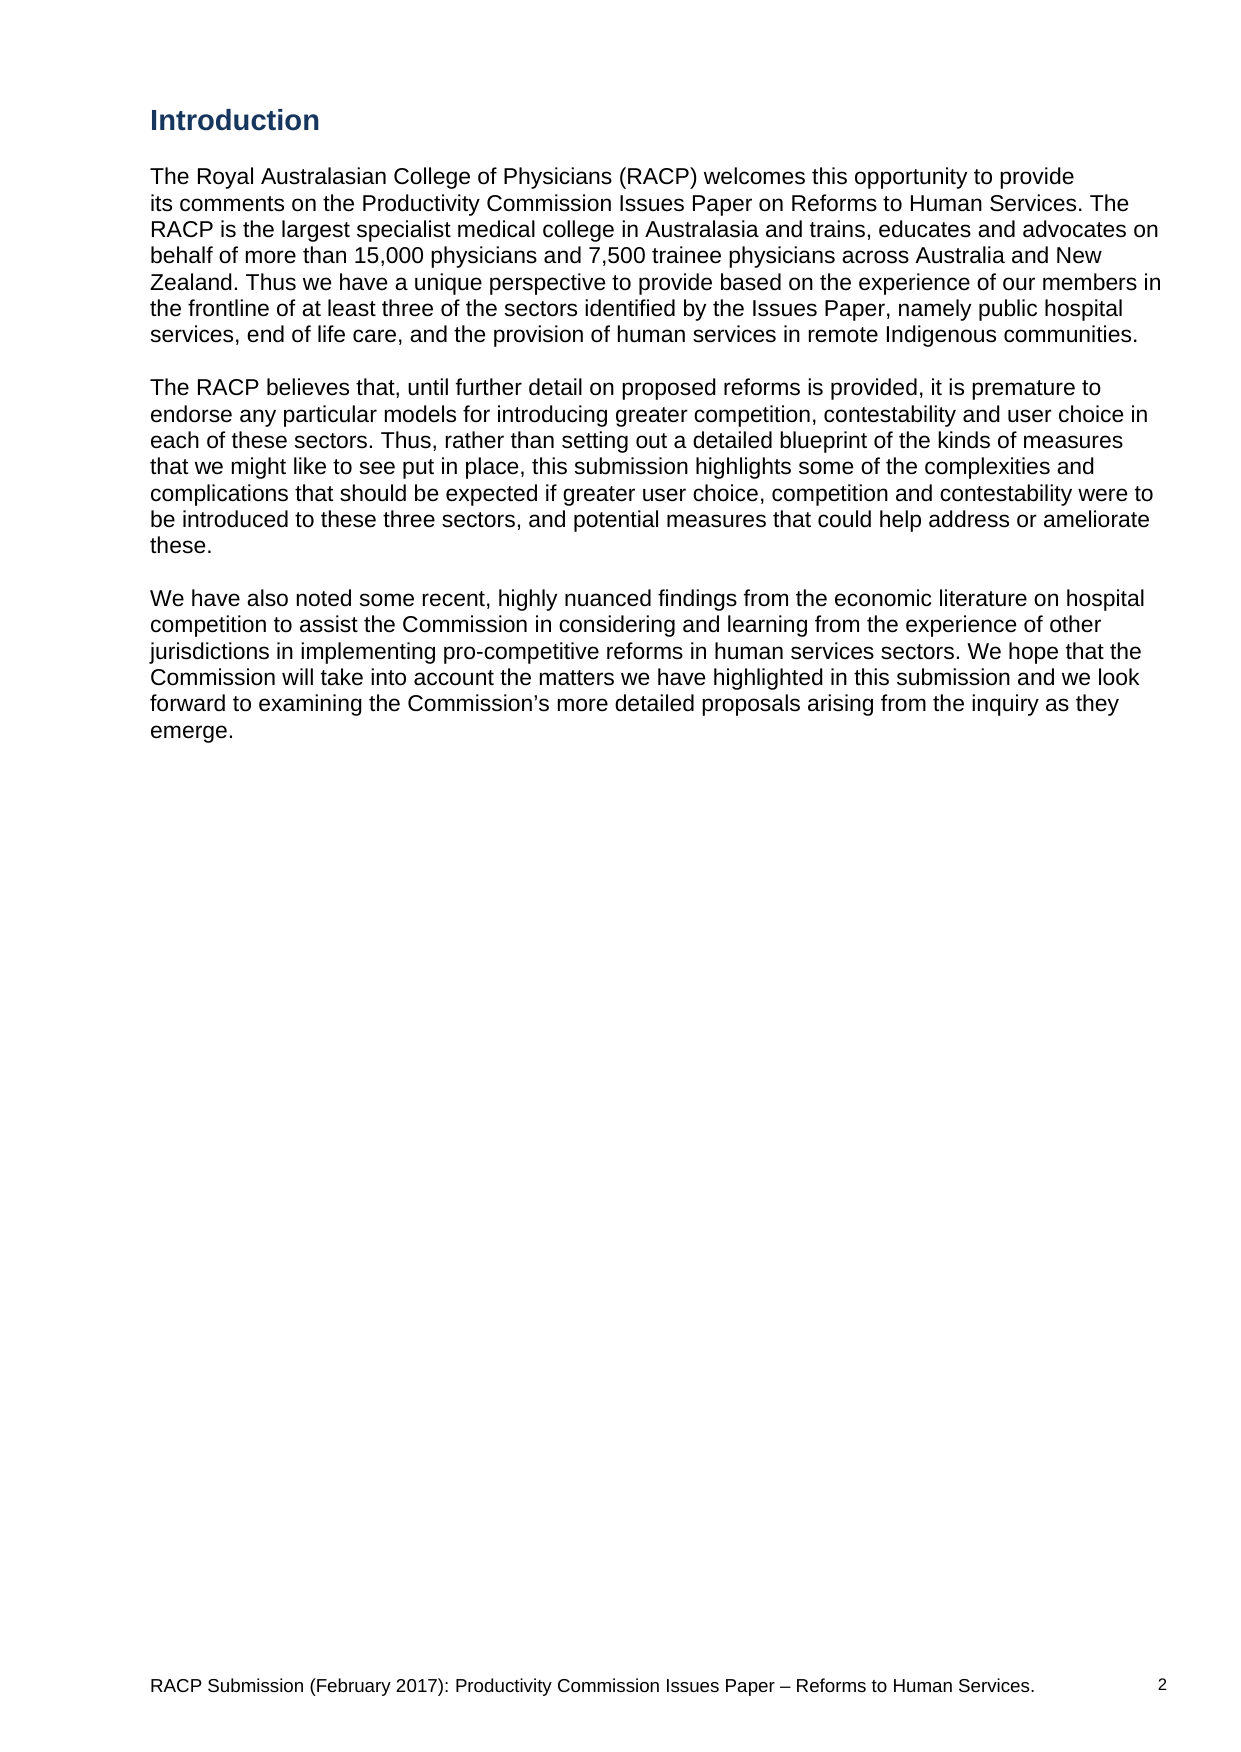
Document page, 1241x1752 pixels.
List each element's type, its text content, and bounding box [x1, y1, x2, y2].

text Introduction [150, 103, 1167, 137]
text The RACP believes that, until further detail on proposed reforms is provided, it is premature to endorse any particular models for introducing greater competition, contestability and user choice in each of these sectors. Thus, rather than setting out a detailed blueprint of the kinds of measures that we might like to see put in place, this submission highlights some of the complexities and complications that should be expected if greater user choice, competition and contestability were to be introduced to these three sectors, and potential measures that could help address or ameliorate these. [150, 374, 1167, 559]
text We have also noted some recent, highly nuanced findings from the economic literature on hospital competition to assist the Commission in considering and learning from the experience of other jurisdictions in implementing pro-competitive reforms in human services sectors. We hope that the Commission will take into account the matters we have highlighted in this submission and we look forward to examining the Commission’s more detailed proposals arising from the inquiry as they emerge. [150, 585, 1167, 743]
text its comments on the Productivity Commission Issues Paper on Reforms to Human Services. The RACP is the largest specialist medical college in Australasia and trains, educates and advocates on behalf of more than 15,000 physicians and 7,500 trainee physicians across Australia and New Zealand. Thus we have a unique perspective to provide based on the experience of our members in the frontline of at least three of the sectors identified by the Issues Paper, namely public hospital services, end of life care, and the provision of human services in remote Indigenous communities. [150, 190, 1167, 348]
text The Royal Australasian College of Physicians (RACP) welcomes this opportunity to provide [150, 163, 1167, 190]
